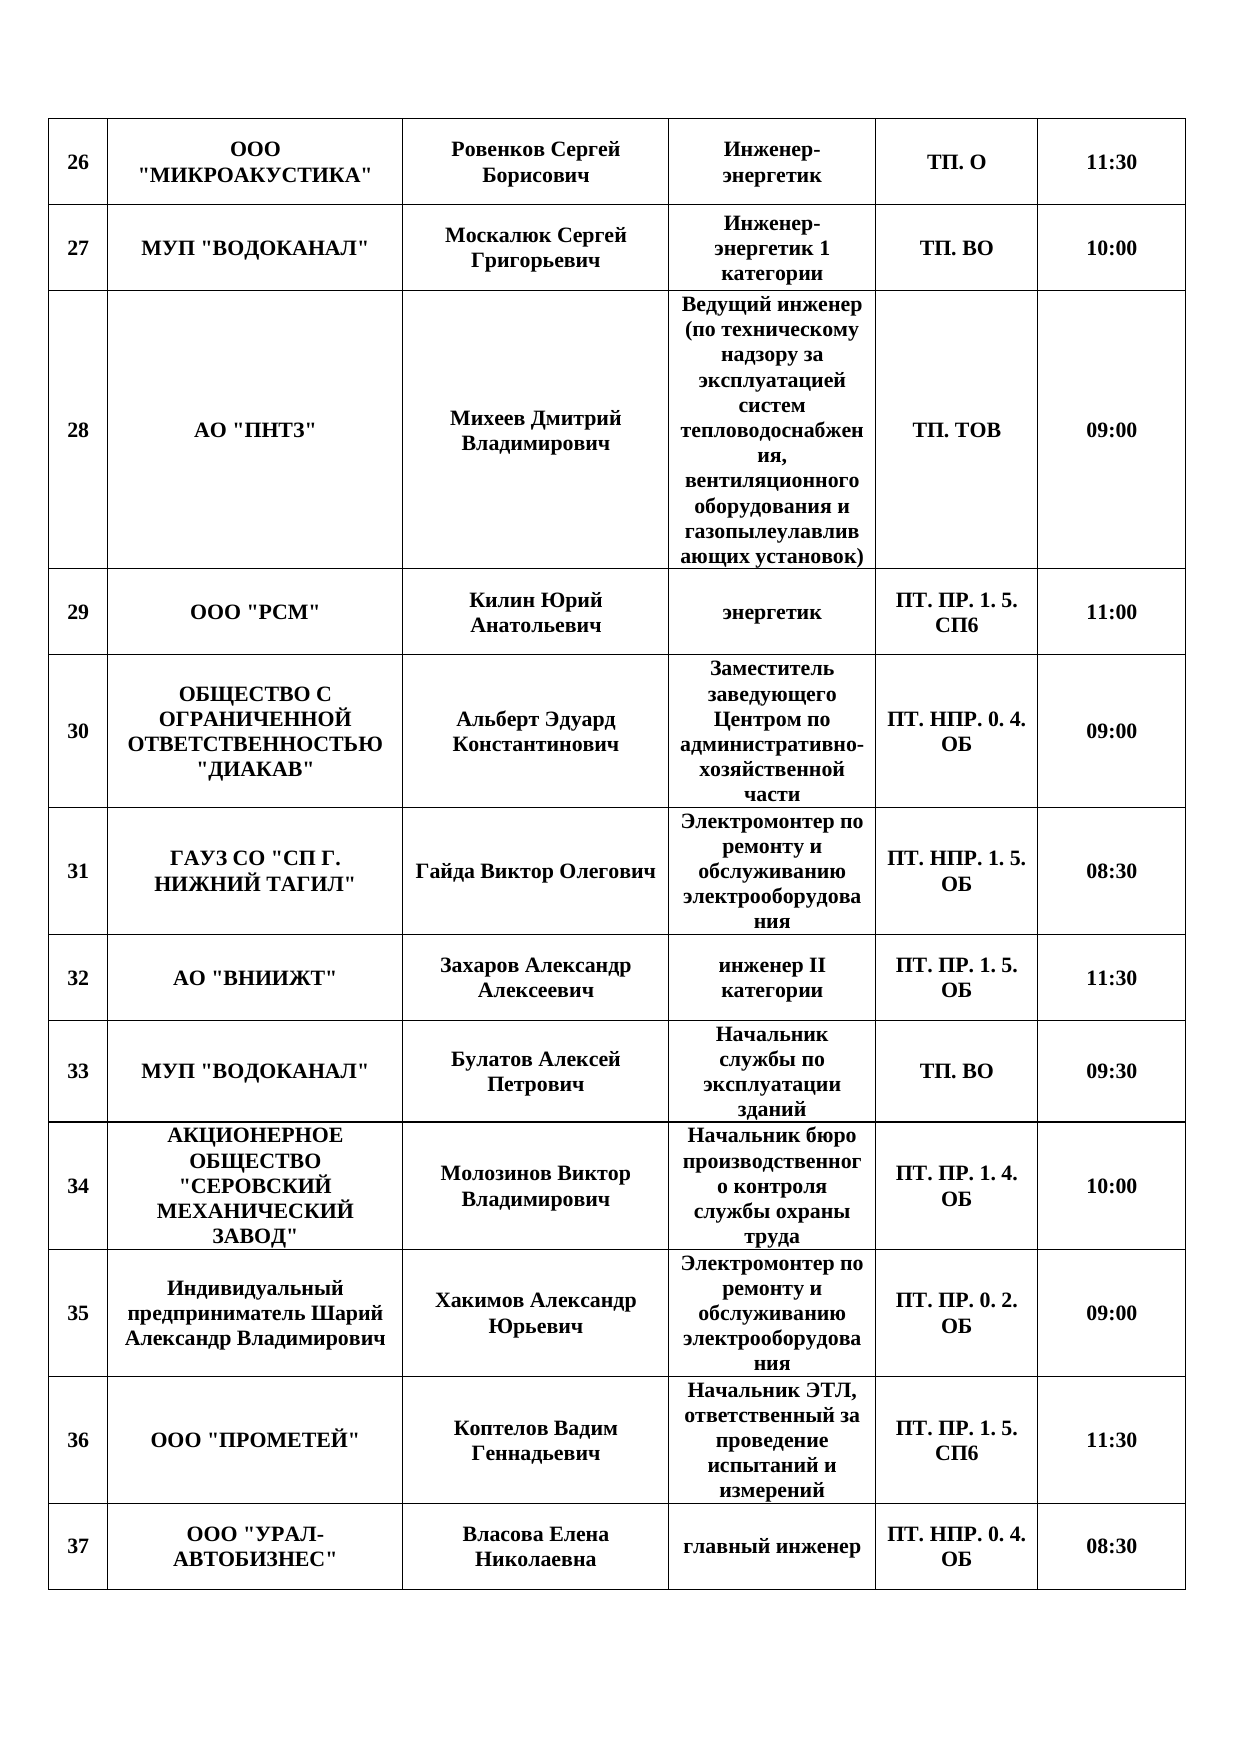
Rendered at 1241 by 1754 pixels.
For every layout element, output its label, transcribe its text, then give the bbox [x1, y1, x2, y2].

table_cell 08:30 [1038, 1504, 1185, 1589]
table_cell энергетик [669, 569, 875, 654]
table_cell Инженер-энергетик [669, 119, 875, 204]
table_cell Заместитель заведующего Центром по административно-хозяйственной части [669, 655, 875, 807]
table_cell 37 [49, 1504, 107, 1589]
table_cell 31 [49, 808, 107, 934]
table_cell Начальник бюро производственного контроля службы охраны труда [669, 1123, 875, 1248]
table_cell Альберт Эдуард Константинович [403, 655, 668, 807]
table_cell ГАУЗ СО "СП Г. НИЖНИЙ ТАГИЛ" [108, 808, 402, 934]
table_cell 10:00 [1038, 1123, 1185, 1248]
table_cell Ровенков Сергей Борисович [403, 119, 668, 204]
table_cell Михеев Дмитрий Владимирович [403, 291, 668, 568]
table_cell Булатов Алексей Петрович [403, 1021, 668, 1121]
table_cell Москалюк Сергей Григорьевич [403, 205, 668, 290]
table_cell 09:00 [1038, 1250, 1185, 1376]
table_cell ПТ. НПР. 0. 4. ОБ [876, 1504, 1037, 1589]
table_cell ПТ. ПР. 1. 5. СП6 [876, 569, 1037, 654]
table_cell ПТ. ПР. 1. 5. СП6 [876, 1377, 1037, 1503]
table_cell 11:30 [1038, 119, 1185, 204]
table_cell 33 [49, 1021, 107, 1121]
table_cell 32 [49, 935, 107, 1019]
table_cell 09:00 [1038, 655, 1185, 807]
table_cell ООО "УРАЛ-АВТОБИЗНЕС" [108, 1504, 402, 1589]
table_cell ПТ. ПР. 0. 2. ОБ [876, 1250, 1037, 1376]
table_cell 34 [49, 1123, 107, 1248]
table_cell 09:30 [1038, 1021, 1185, 1121]
table_cell 36 [49, 1377, 107, 1503]
table_cell 35 [49, 1250, 107, 1376]
table_cell 11:00 [1038, 569, 1185, 654]
table_cell 08:30 [1038, 808, 1185, 934]
table_cell 10:00 [1038, 205, 1185, 290]
table_cell 29 [49, 569, 107, 654]
table_cell 27 [49, 205, 107, 290]
table_cell инженер II категории [669, 935, 875, 1019]
table_cell МУП "ВОДОКАНАЛ" [108, 1021, 402, 1121]
table_cell главный инженер [669, 1504, 875, 1589]
table_cell ПТ. ПР. 1. 5. ОБ [876, 935, 1037, 1019]
table_cell Хакимов Александр Юрьевич [403, 1250, 668, 1376]
table_cell Килин Юрий Анатольевич [403, 569, 668, 654]
table_cell ООО "ПРОМЕТЕЙ" [108, 1377, 402, 1503]
table_cell ООО "МИКРОАКУСТИКА" [108, 119, 402, 204]
table_cell Электромонтер по ремонту и обслуживанию электрооборудования [669, 808, 875, 934]
table_cell Начальник службы по эксплуатации зданий [669, 1021, 875, 1121]
table_cell ТП. О [876, 119, 1037, 204]
table_cell ПТ. НПР. 1. 5. ОБ [876, 808, 1037, 934]
table_cell Инженер-энергетик 1 категории [669, 205, 875, 290]
table_cell Власова Елена Николаевна [403, 1504, 668, 1589]
table_cell ОБЩЕСТВО С ОГРАНИЧЕННОЙ ОТВЕТСТВЕННОСТЬЮ "ДИАКАВ" [108, 655, 402, 807]
table_cell Гайда Виктор Олегович [403, 808, 668, 934]
table_cell АО "ВНИИЖТ" [108, 935, 402, 1019]
table_cell АО "ПНТЗ" [108, 291, 402, 568]
table_cell МУП "ВОДОКАНАЛ" [108, 205, 402, 290]
table_cell ООО "РСМ" [108, 569, 402, 654]
table_cell Ведущий инженер (по техническому надзору за эксплуатацией систем тепловодоснабжения, вентиляционного оборудования и газопылеулавливающих установок) [669, 291, 875, 568]
table_cell 09:00 [1038, 291, 1185, 568]
table_cell ТП. ТОВ [876, 291, 1037, 568]
table_cell Электромонтер по ремонту и обслуживанию электрооборудования [669, 1250, 875, 1376]
table_cell 30 [49, 655, 107, 807]
table_cell ПТ. ПР. 1. 4. ОБ [876, 1123, 1037, 1248]
table_cell ТП. ВО [876, 1021, 1037, 1121]
table_cell Начальник ЭТЛ, ответственный за проведение испытаний и измерений [669, 1377, 875, 1503]
table_cell АКЦИОНЕРНОЕ ОБЩЕСТВО "СЕРОВСКИЙ МЕХАНИЧЕСКИЙ ЗАВОД" [108, 1123, 402, 1248]
table_cell ПТ. НПР. 0. 4. ОБ [876, 655, 1037, 807]
table_cell ТП. ВО [876, 205, 1037, 290]
table_cell Коптелов Вадим Геннадьевич [403, 1377, 668, 1503]
table_cell 11:30 [1038, 1377, 1185, 1503]
table_cell 28 [49, 291, 107, 568]
table_cell 26 [49, 119, 107, 204]
table_cell 11:30 [1038, 935, 1185, 1019]
table_cell Молозинов Виктор Владимирович [403, 1123, 668, 1248]
table_cell Захаров Александр Алексеевич [403, 935, 668, 1019]
table_cell Индивидуальный предприниматель Шарий Александр Владимирович [108, 1250, 402, 1376]
